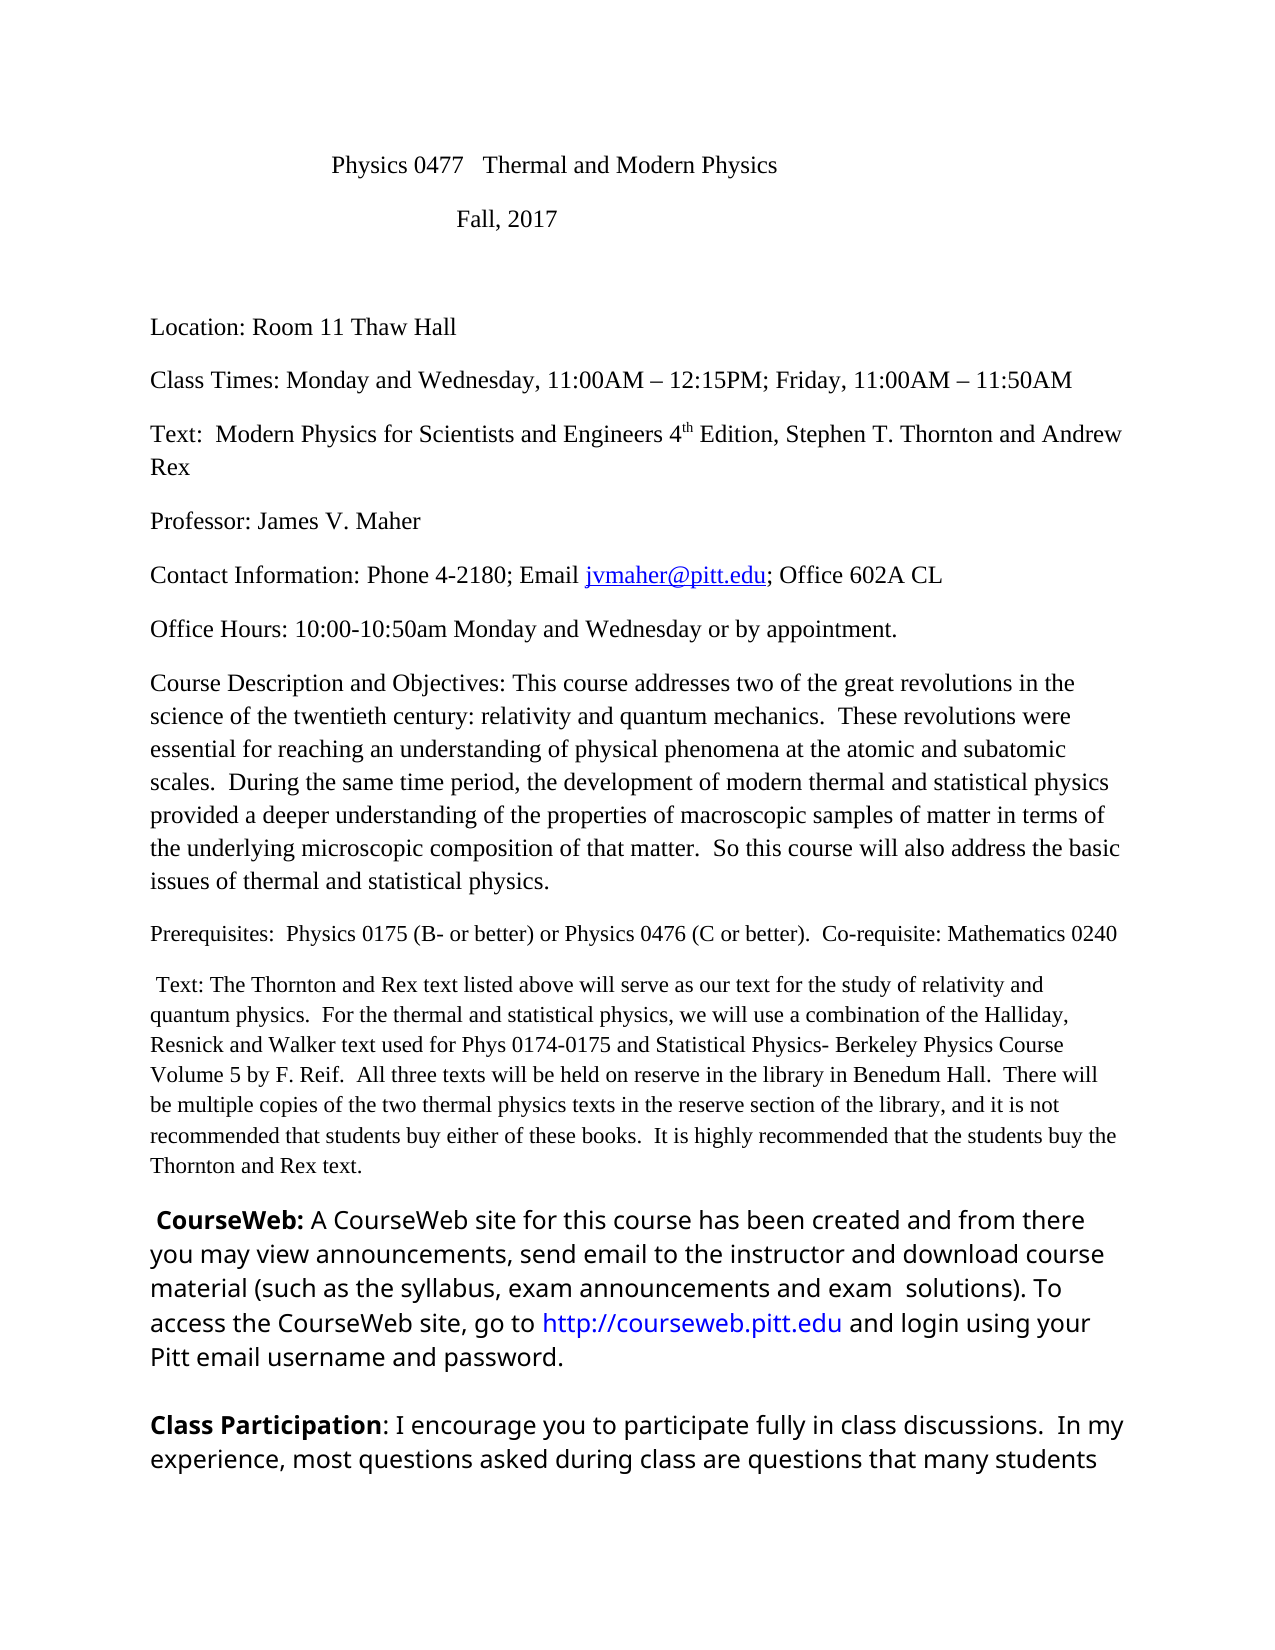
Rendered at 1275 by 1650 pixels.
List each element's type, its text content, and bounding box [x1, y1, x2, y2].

text Prerequisites: Physics 0175 (B- or better) or Physics 0476 (C or better). Co-requisite: Mathematics 0240 [150, 920, 1125, 946]
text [150, 1407, 1125, 1476]
text Fall, 2017 [150, 204, 1125, 233]
text Class Times: Monday and Wednesday, 11:00AM – 12:15PM; Friday, 11:00AM – 11:50AM [150, 365, 1125, 394]
text CourseWeb: A CourseWeb site for this course has been created and from there you may view announcements, send email to the instructor and download course material (such as the syllabus, exam announcements and exam solutions). To access the CourseWeb site, go to http://courseweb.pitt.edu and login using your Pitt email username and password. [150, 1203, 1125, 1373]
text Professor: James V. Maher [150, 506, 1125, 535]
text Contact Information: Phone 4-2180; Email jvmaher@pitt.edu; Office 602A CL [150, 560, 1125, 589]
text Course Description and Objectives: This course addresses two of the great revolutions in the science of the twentieth century: relativity and quantum mechanics. These revolutions were essential for reaching an understanding of physical phenomena at the atomic and subatomic scales. During the same time period, the development of modern thermal and statistical physics provided a deeper understanding of the properties of macroscopic samples of matter in terms of the underlying microscopic composition of that matter. So this course will also address the basic issues of thermal and statistical physics. [150, 668, 1125, 894]
text Text: The Thornton and Rex text listed above will serve as our text for the study of relativity and quantum physics. For the thermal and statistical physics, we will use a combination of the Halliday, Resnick and Walker text used for Phys 0174-0175 and Statistical Physics- Berkeley Physics Course Volume 5 by F. Reif. All three texts will be held on reserve in the library in Benedum Hall. There will be multiple copies of the two thermal physics texts in the reserve section of the library, and it is not recommended that students buy either of these books. It is highly recommended that the students buy the Thornton and Rex text. [150, 971, 1125, 1178]
text Physics 0477 Thermal and Modern Physics [150, 150, 1125, 179]
text Office Hours: 10:00-10:50am Monday and Wednesday or by appointment. [150, 614, 1125, 643]
text Text: Modern Physics for Scientists and Engineers 4th Edition, Stephen T. Thornton and Andrew Rex [150, 419, 1125, 481]
text Location: Room 11 Thaw Hall [150, 312, 1125, 340]
